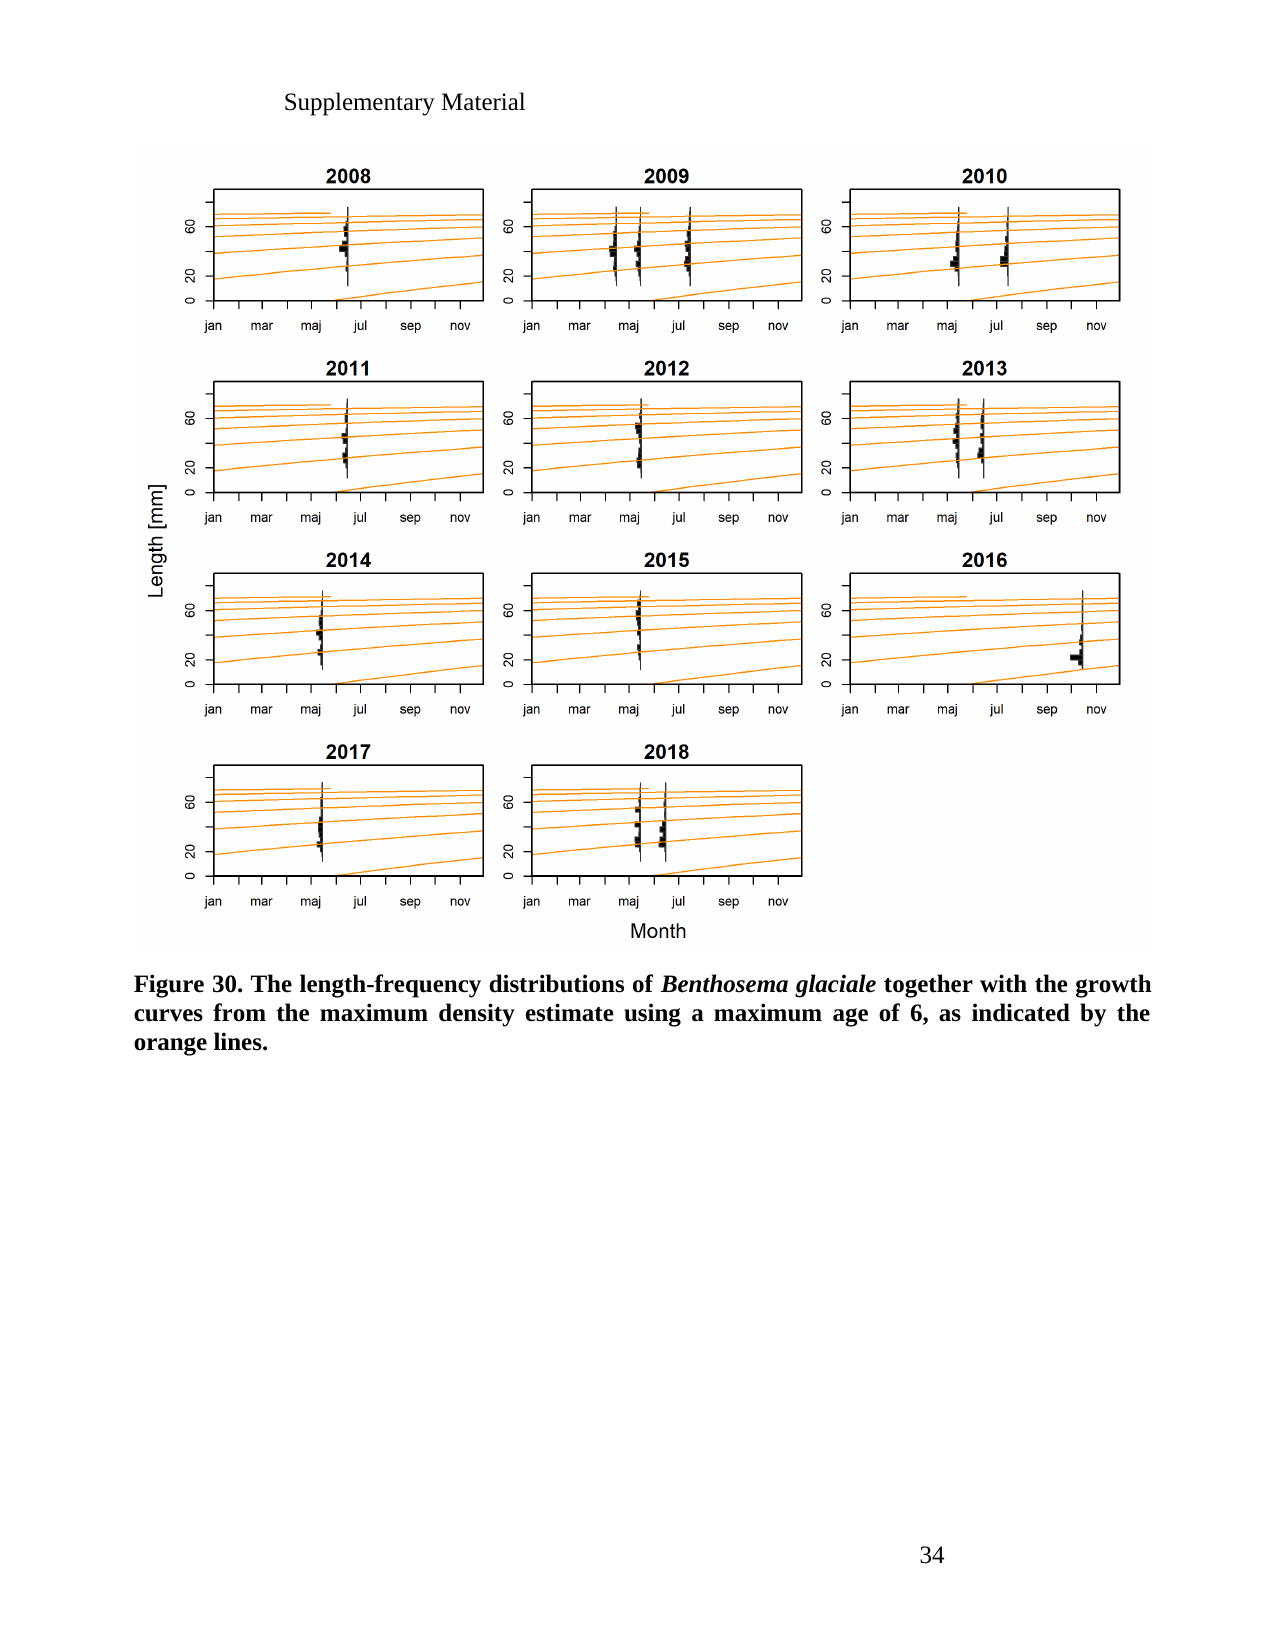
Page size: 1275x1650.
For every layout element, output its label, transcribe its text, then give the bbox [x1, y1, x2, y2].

picture [133, 141, 1152, 957]
